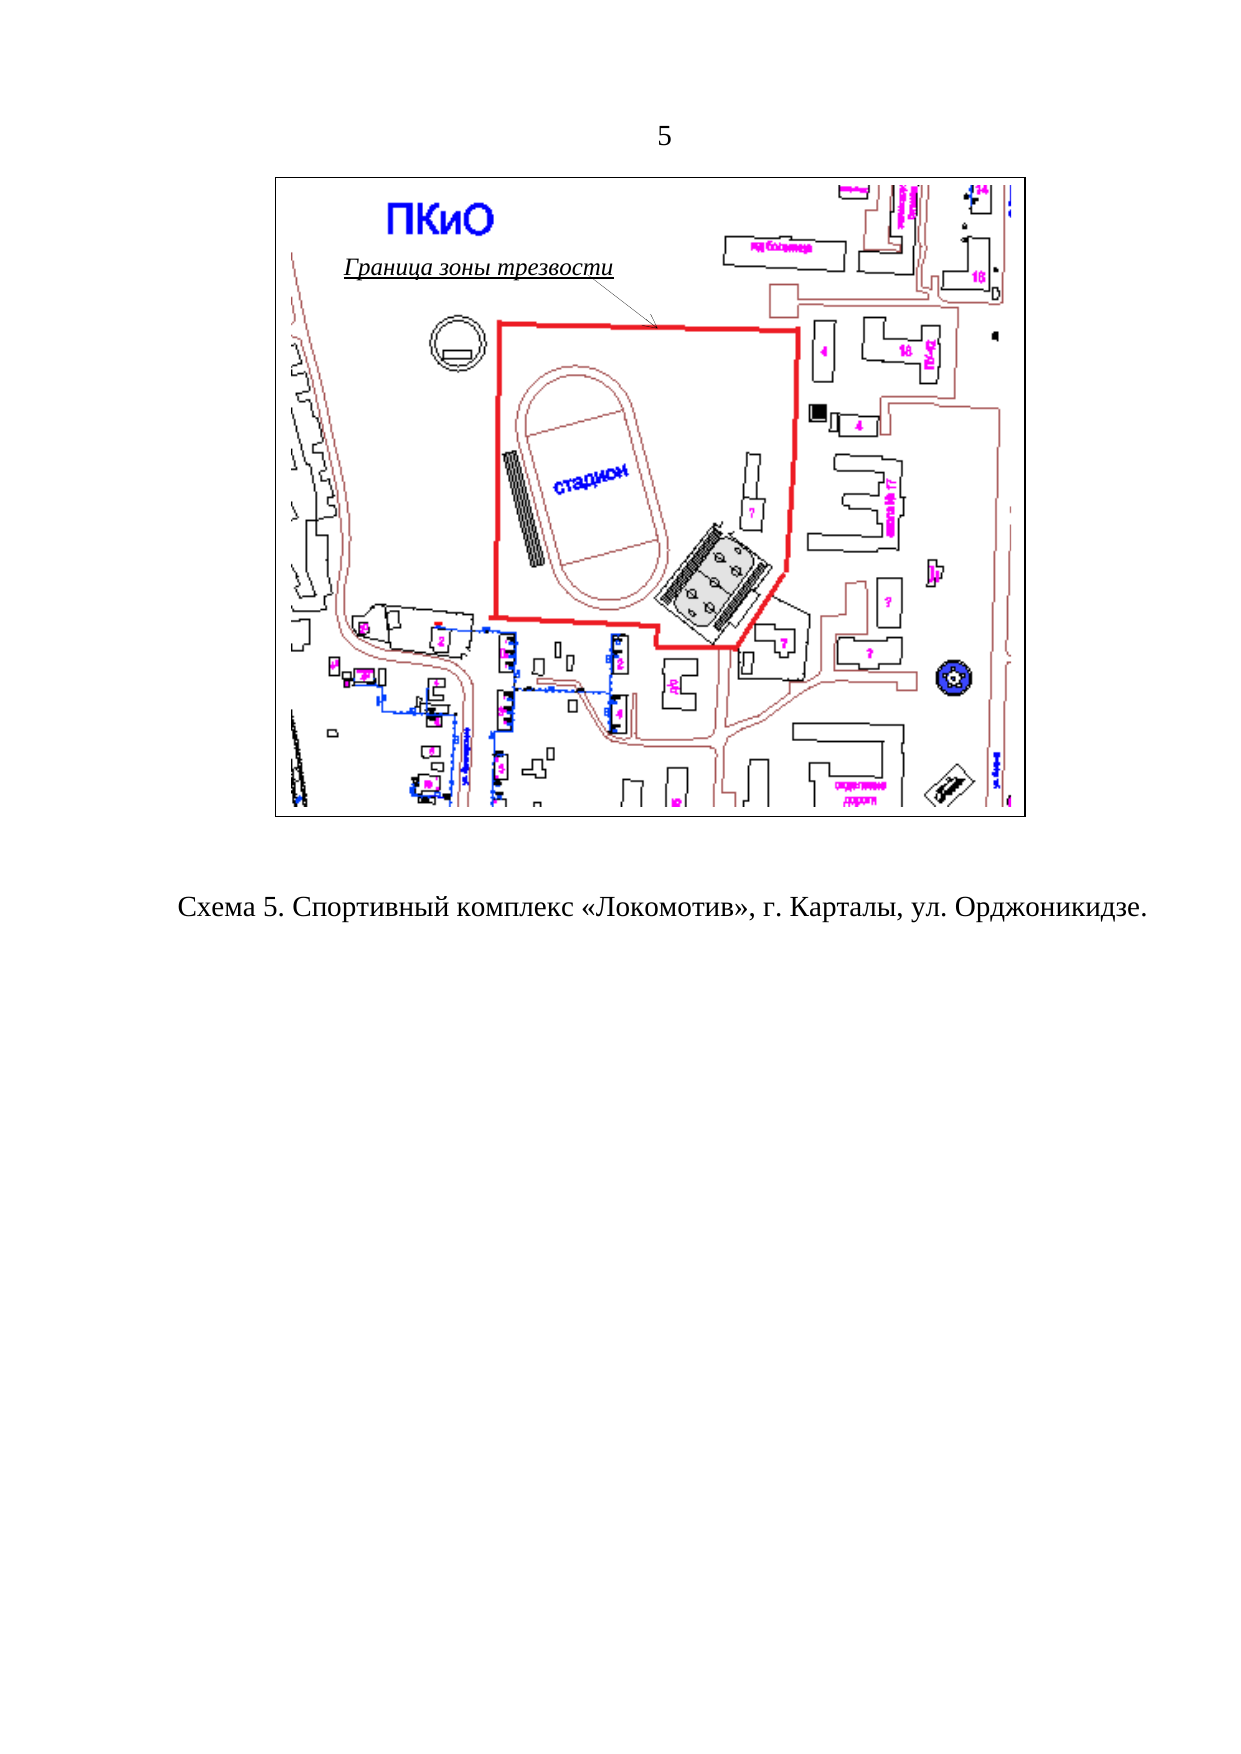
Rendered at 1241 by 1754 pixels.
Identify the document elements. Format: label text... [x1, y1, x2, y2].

picture [291, 185, 1012, 807]
text 5 [177, 118, 1152, 152]
text Схема 5. Спортивный комплекс «Локомотив», г. Карталы, ул. Орджоникидзе. [177, 889, 1152, 922]
